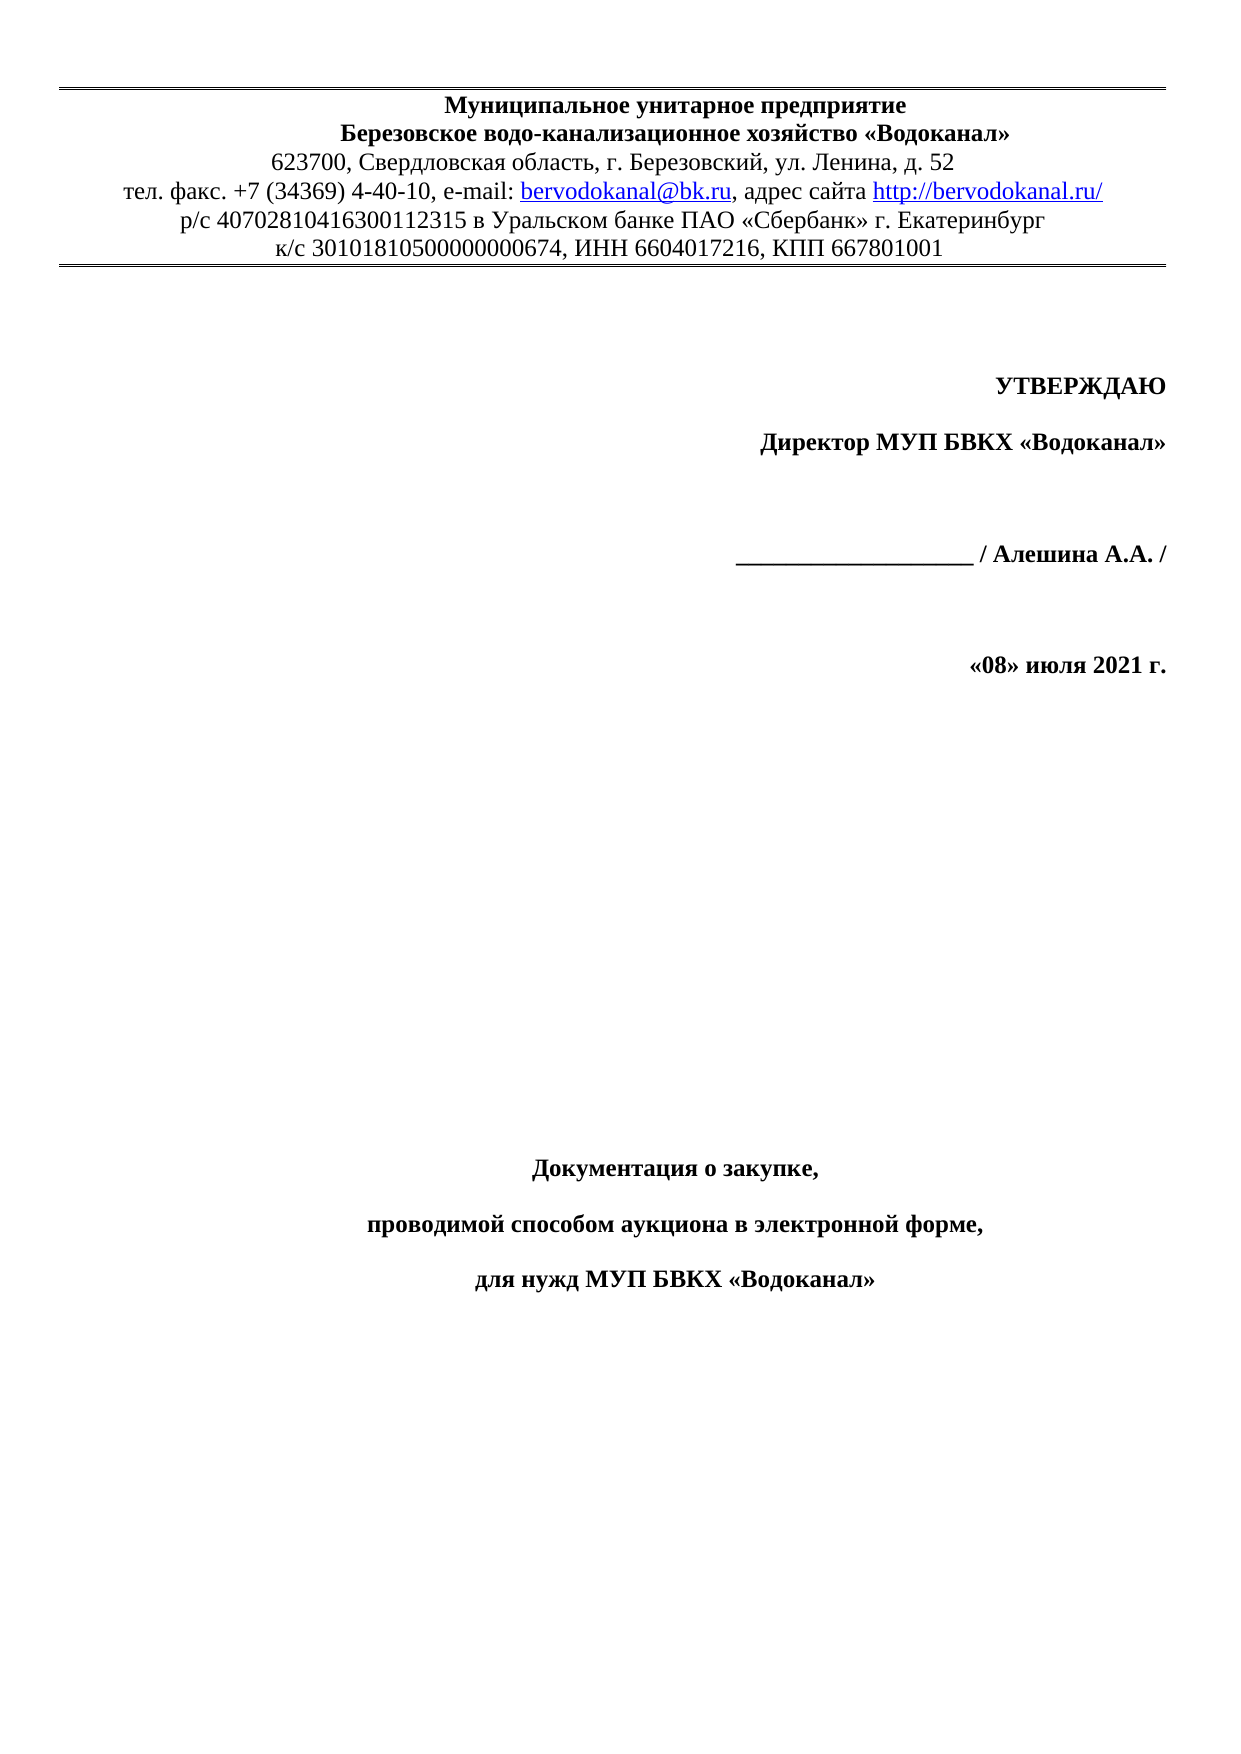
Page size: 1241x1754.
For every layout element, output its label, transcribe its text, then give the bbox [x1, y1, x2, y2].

text к/с 30101810500000000674, ИНН 6604017216, КПП 667801001 [59, 233, 1166, 264]
subtitle Березовское водо-канализационное хозяйство «Водоканал» [59, 118, 1166, 147]
text тел. факс. +7 (34369) 4-40-10, e-mail: bervodokanal@bk.ru, адрес сайта http://bervodokanal.ru/ [59, 176, 1166, 205]
text Документация о закупке, [59, 1153, 1166, 1182]
text Директор МУП БВКХ «Водоканал» [59, 427, 1166, 456]
text 623700, Свердловская область, г. Березовский, ул. Ленина, д. 52 [59, 147, 1166, 176]
text ___________________ / Алешина А.А. / [59, 539, 1166, 567]
text проводимой способом аукциона в электронной форме, [59, 1209, 1166, 1237]
text УТВЕРЖДАЮ [59, 371, 1166, 400]
text р/с 40702810416300112315 в Уральском банке ПАО «Сбербанк» г. Екатеринбург [59, 205, 1166, 233]
text «08» июля 2021 г. [59, 650, 1166, 679]
text для нужд МУП БВКХ «Водоканал» [59, 1264, 1166, 1293]
subtitle Муниципальное унитарное предприятие [59, 90, 1166, 118]
